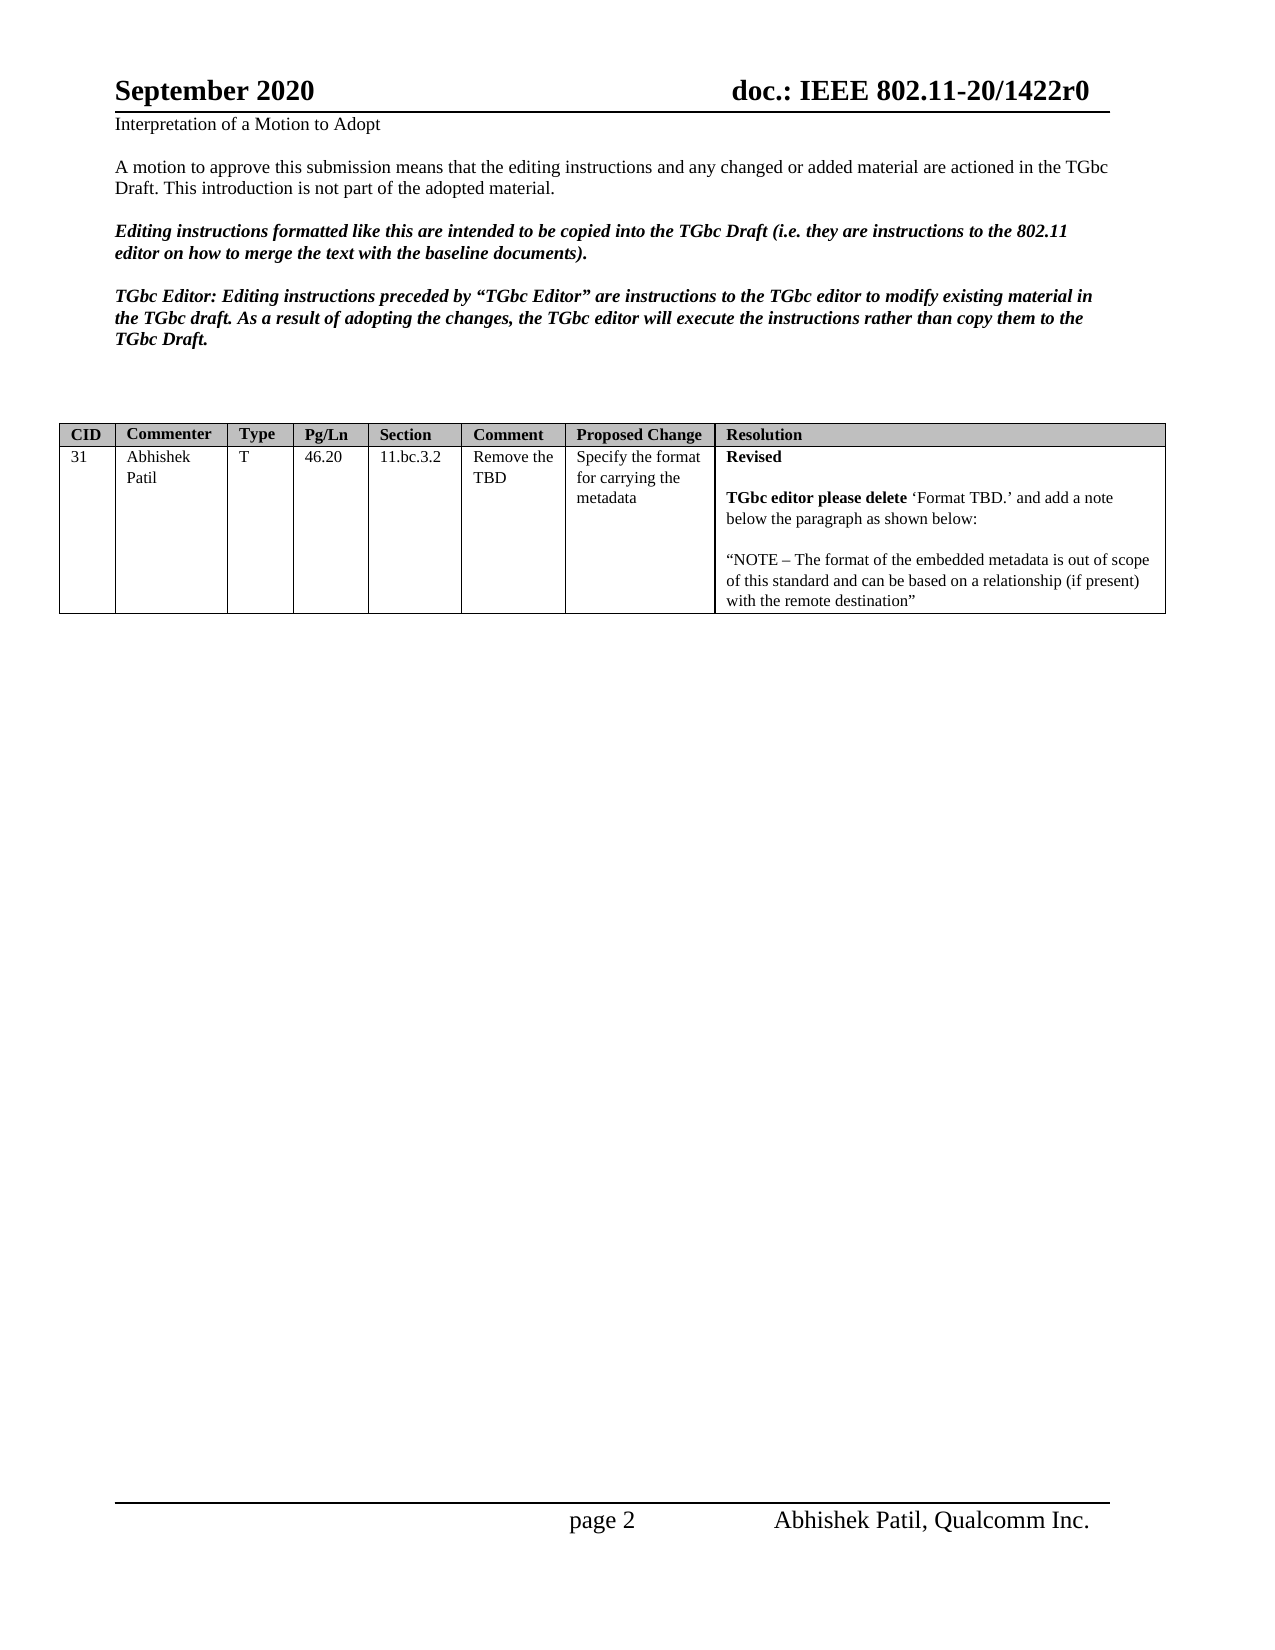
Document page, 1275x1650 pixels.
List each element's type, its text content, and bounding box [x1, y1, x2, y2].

table_header Comment [462, 424, 565, 446]
table_cell Revised TGbc editor please delete ‘Format TBD.’ and add a note below the paragraph as shown below: “NOTE – The format of the embedded metadata is out of scope of this standard and can be based on a relationship (if present) with the remote destination” [716, 447, 1165, 612]
table_cell T [228, 447, 293, 612]
table_header CID [60, 424, 115, 446]
text A motion to approve this submission means that the editing instructions and any changed or added material are actioned in the TGbc Draft. This introduction is not part of the adopted material. [114, 156, 1110, 199]
text TGbc Editor: Editing instructions preceded by “TGbc Editor” are instructions to the TGbc editor to modify existing material in the TGbc draft. As a result of adopting the changes, the TGbc editor will execute the instructions rather than copy them to the TGbc Draft. [114, 285, 1110, 350]
table_header Commenter [116, 424, 227, 446]
text Interpretation of a Motion to Adopt [114, 113, 1110, 134]
table_header Proposed Change [566, 424, 714, 446]
table_cell 11.bc.3.2 [369, 447, 461, 612]
table_cell Remove the TBD [462, 447, 565, 612]
table_header Pg/Ln [294, 424, 368, 446]
table_header Resolution [716, 424, 1165, 446]
table_header Type [228, 424, 293, 446]
table_cell Abhishek Patil [116, 447, 227, 612]
table_header Section [369, 424, 461, 446]
table_cell 46.20 [294, 447, 368, 612]
text Editing instructions formatted like this are intended to be copied into the TGbc Draft (i.e. they are instructions to the 802.11 editor on how to merge the text with the baseline documents). [114, 220, 1110, 263]
table_cell Specify the format for carrying the metadata [566, 447, 714, 612]
table_cell 31 [60, 447, 115, 612]
